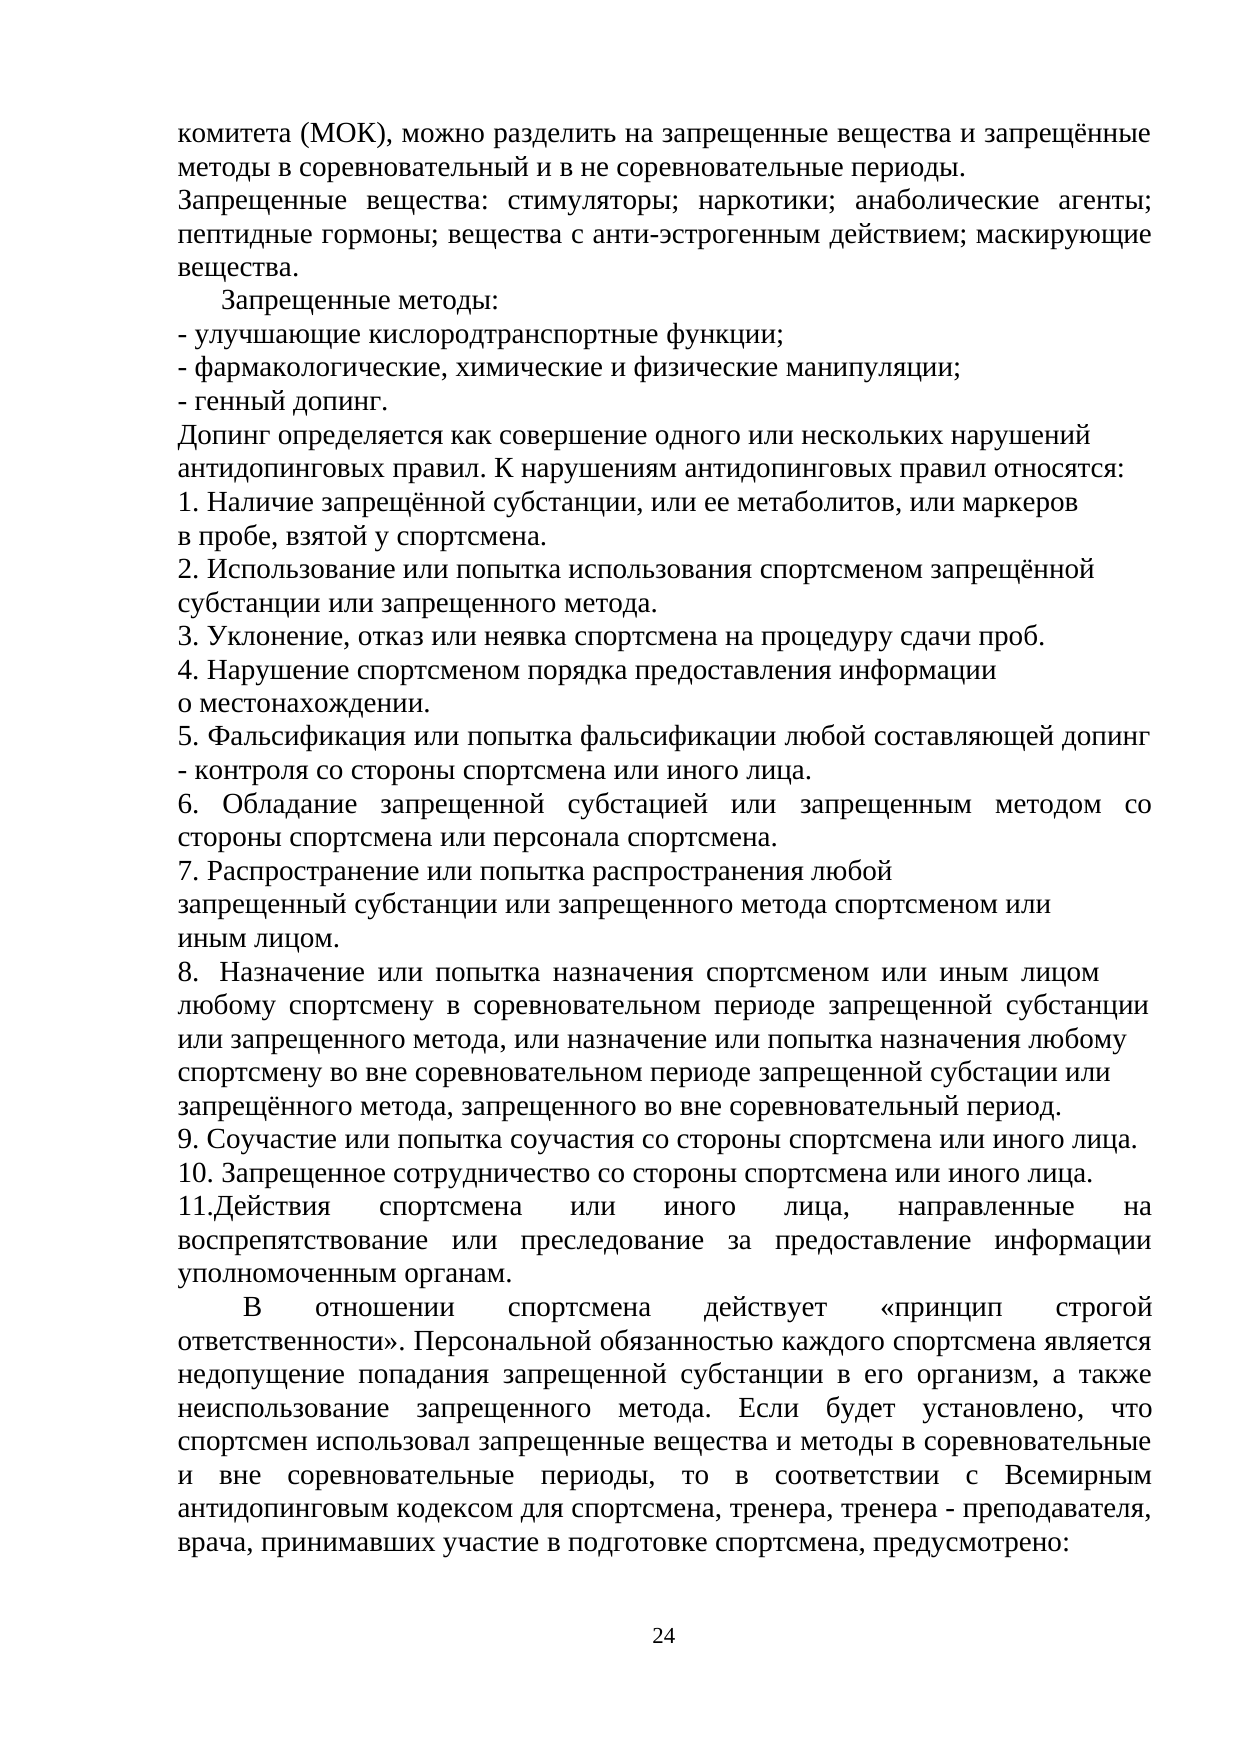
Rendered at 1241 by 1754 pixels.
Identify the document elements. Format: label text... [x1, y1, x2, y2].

list Наличие запрещённой субстанции, или ее метаболитов, или маркеров в пробе, взятой у спортсмена. [177, 484, 1100, 551]
list Обладание запрещенной субстацией или запрещенным методом со стороны спортсмена или персонала спортсмена. [177, 786, 1152, 853]
list Распространение или попытка распространения любой запрещенный субстанции или запрещенного метода спортсменом или иным лицом. [177, 853, 1069, 954]
text Запрещенные вещества: стимуляторы; наркотики; анаболические агенты; пептидные гормоны; вещества с анти-эстрогенным действием; маскирующие вещества. [177, 182, 1152, 283]
list контроля со стороны спортсмена или иного лица. [177, 752, 1226, 786]
list Уклонение, отказ или неявка спортсмена на процедуру сдачи проб. [177, 618, 1226, 652]
list Фальсификация или попытка фальсификации любой составляющей допинг [177, 719, 1226, 752]
text комитета (МОК), можно разделить на запрещенные вещества и запрещённые методы в соревновательный и в не соревновательные периоды. [177, 115, 1152, 182]
text Запрещенные методы: [221, 283, 1226, 316]
list улучшающие кислородтранспортные функции; [177, 316, 1226, 350]
list генный допинг. [177, 383, 1226, 417]
list Соучастие или попытка соучастия со стороны спортсмена или иного лица. [177, 1121, 1226, 1155]
text В отношении спортсмена действует «принцип строгой ответственности». Персональной обязанностью каждого спортсмена является недопущение попадания запрещенной субстанции в его организм, а также неиспользование запрещенного метода. Если будет установлено, что спортсмен использовал запрещенные вещества и методы в соревновательные и вне соревновательные периоды, то в соответствии с Всемирным антидопинговым кодексом для спортсмена, тренера, тренера - преподавателя, врача, принимавших участие в подготовке спортсмена, предусмотрено: [177, 1289, 1152, 1557]
list фармакологические, химические и физические манипуляции; [177, 350, 1226, 383]
list Назначение или попытка назначения спортсменом или иным лицом любому спортсмену в соревновательном периоде запрещенной субстанции или запрещенного метода, или назначение или попытка назначения любому спортсмену во вне соревновательном периоде запрещенной субстации или запрещённого метода, запрещенного во вне соревновательный период. [177, 954, 1152, 1121]
list Использование или попытка использования спортсменом запрещённой субстанции или запрещенного метода. [177, 551, 1095, 618]
text Допинг определяется как совершение одного или нескольких нарушений антидопинговых правил. К нарушениям антидопинговых правил относятся: [177, 417, 1226, 484]
list Запрещенное сотрудничество со стороны спортсмена или иного лица. 11.Действия спортсмена или иного лица, направленные на воспрепятствование или преследование за предоставление информации уполномоченным органам. [177, 1155, 1152, 1289]
list Нарушение спортсменом порядка предоставления информации о местонахождении. [177, 652, 1018, 719]
